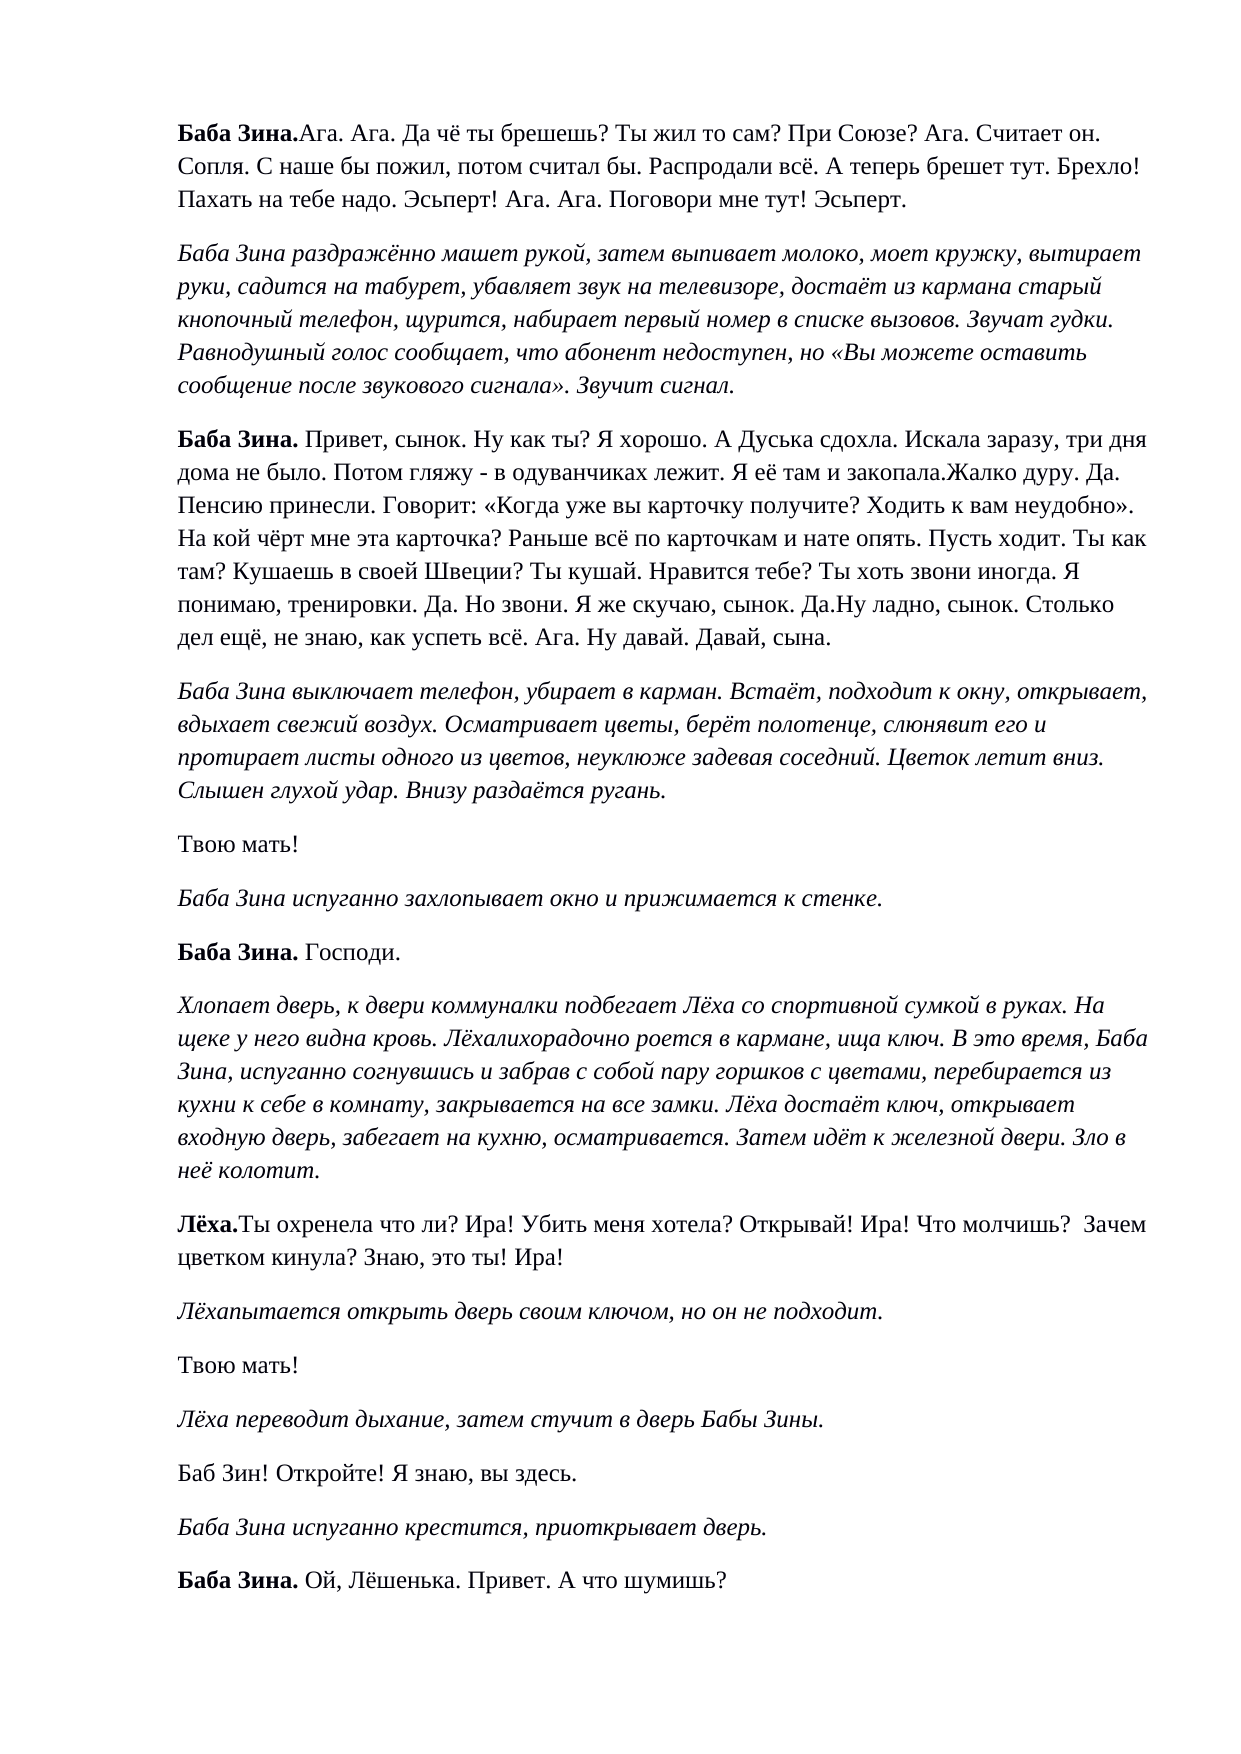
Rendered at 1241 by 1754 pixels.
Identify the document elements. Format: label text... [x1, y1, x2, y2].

text Баба Зина выключает телефон, убирает в карман. Встаёт, подходит к окну, открывает, вдыхает свежий воздух. Осматривает цветы, берёт полотенце, слюнявит его и протирает листы одного из цветов, неуклюже задевая соседний. Цветок летит вниз. Слышен глухой удар. Внизу раздаётся ругань. [177, 676, 1152, 804]
text Баб Зин! Откройте! Я знаю, вы здесь. [177, 1458, 1152, 1487]
text Баба Зина испуганно крестится, приоткрывает дверь. [177, 1512, 1152, 1540]
text Лёха переводит дыхание, затем стучит в дверь Бабы Зины. [177, 1404, 1152, 1433]
text Баба Зина.Ага. Ага. Да чё ты брешешь? Ты жил то сам? При Союзе? Ага. Считает он. Сопля. С наше бы пожил, потом считал бы. Распродали всё. А теперь брешет тут. Брехло! Пахать на тебе надо. Эсьперт! Ага. Ага. Поговори мне тут! Эсьперт. [177, 118, 1152, 213]
text Баба Зина. Господи. [177, 937, 1152, 965]
text Твою мать! [177, 1350, 1152, 1379]
text Твою мать! [177, 829, 1152, 858]
text Хлопает дверь, к двери коммуналки подбегает Лёха со спортивной сумкой в руках. На щеке у него видна кровь. Лёхалихорадочно роется в кармане, ища ключ. В это время, Баба Зина, испуганно согнувшись и забрав с собой пару горшков с цветами, перебирается из кухни к себе в комнату, закрывается на все замки. Лёха достаёт ключ, открывает входную дверь, забегает на кухню, осматривается. Затем идёт к железной двери. Зло в неё колотит. [177, 990, 1152, 1184]
text Баба Зина раздражённо машет рукой, затем выпивает молоко, моет кружку, вытирает руки, садится на табурет, убавляет звук на телевизоре, достаёт из кармана старый кнопочный телефон, щурится, набирает первый номер в списке вызовов. Звучат гудки. Равнодушный голос сообщает, что абонент недоступен, но «Вы можете оставить сообщение после звукового сигнала». Звучит сигнал. [177, 238, 1152, 399]
text Баба Зина испуганно захлопывает окно и прижимается к стенке. [177, 883, 1152, 911]
text Баба Зина. Ой, Лёшенька. Привет. А что шумишь? [177, 1566, 1152, 1594]
text Лёхапытается открыть дверь своим ключом, но он не подходит. [177, 1296, 1152, 1325]
text Лёха.Ты охренела что ли? Ира! Убить меня хотела? Открывай! Ира! Что молчишь? Зачем цветком кинула? Знаю, это ты! Ира! [177, 1209, 1152, 1271]
text Баба Зина. Привет, сынок. Ну как ты? Я хорошо. А Дуська сдохла. Искала заразу, три дня дома не было. Потом гляжу - в одуванчиках лежит. Я её там и закопала.Жалко дуру. Да. Пенсию принесли. Говорит: «Когда уже вы карточку получите? Ходить к вам неудобно». На кой чёрт мне эта карточка? Раньше всё по карточкам и нате опять. Пусть ходит. Ты как там? Кушаешь в своей Швеции? Ты кушай. Нравится тебе? Ты хоть звони иногда. Я понимаю, тренировки. Да. Но звони. Я же скучаю, сынок. Да.Ну ладно, сынок. Столько дел ещё, не знаю, как успеть всё. Ага. Ну давай. Давай, сына. [177, 424, 1152, 651]
